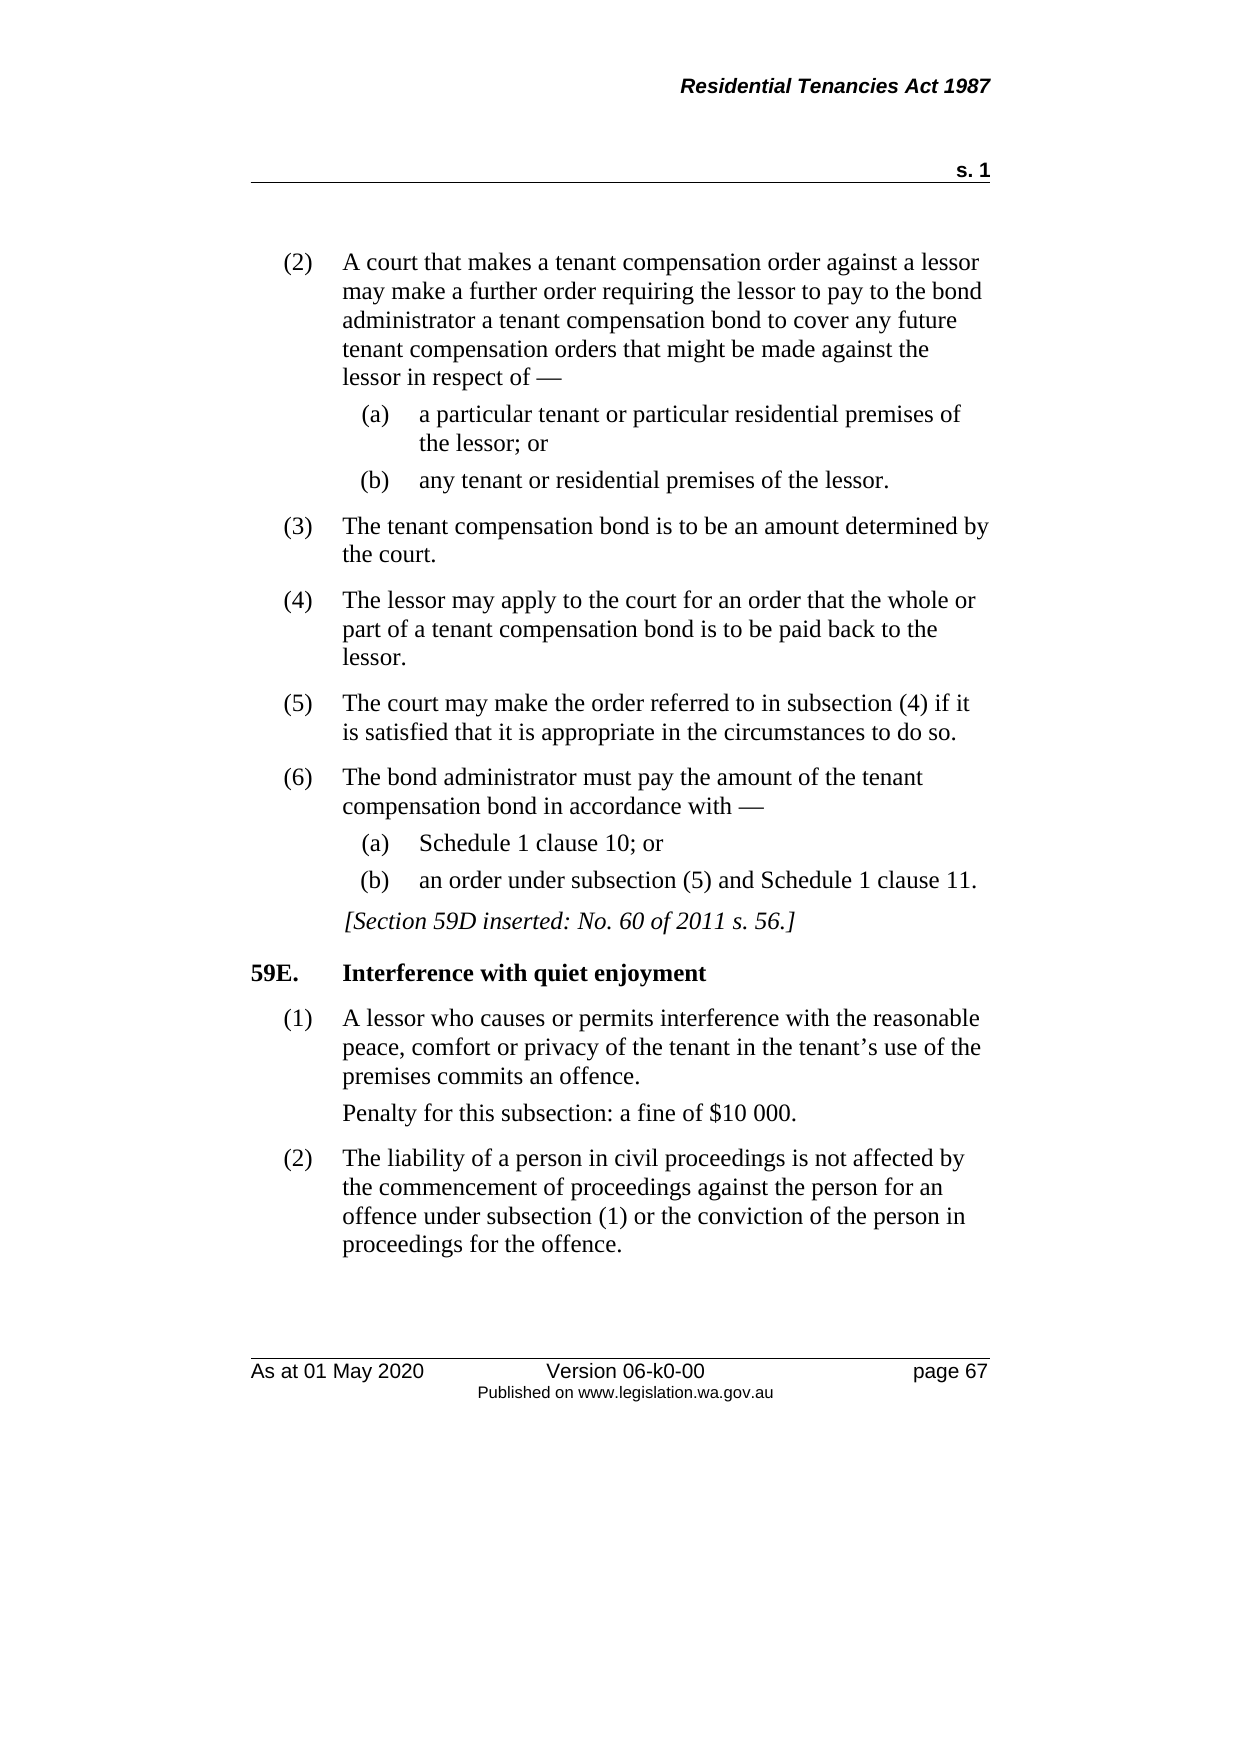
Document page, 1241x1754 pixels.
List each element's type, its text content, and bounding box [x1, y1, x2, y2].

text (b) any tenant or residential premises of the lessor. [251, 465, 990, 494]
subtitle 59E. Interference with quiet enjoyment [251, 958, 990, 987]
text (3) The tenant compensation bond is to be an amount determined by the court. [251, 511, 990, 568]
text (5) The court may make the order referred to in subsection (4) if it is satisfied that it is appropriate in the circumstances to do so. [251, 688, 990, 745]
text (2) A court that makes a tenant compensation order against a lessor may make a further order requiring the lessor to pay to the bond administrator a tenant compensation bond to cover any future tenant compensation orders that might be made against the lessor in respect of — [251, 247, 990, 391]
text (a) a particular tenant or particular residential premises of the lessor; or [251, 399, 990, 457]
text (4) The lessor may apply to the court for an order that the whole or part of a tenant compensation bond is to be paid back to the lessor. [251, 585, 990, 671]
text [Section 59D inserted: No. 60 of 2011 s. 56.] [251, 906, 990, 935]
text (b) an order under subsection (5) and Schedule 1 clause 11. [251, 865, 990, 894]
text (a) Schedule 1 clause 10; or [251, 828, 990, 857]
text (1) A lessor who causes or permits interference with the reasonable peace, comfort or privacy of the tenant in the tenant’s use of the premises commits an offence. [251, 1003, 990, 1089]
text (2) The liability of a person in civil proceedings is not affected by the commencement of proceedings against the person for an offence under subsection (1) or the conviction of the person in proceedings for the offence. [251, 1143, 990, 1258]
text (6) The bond administrator must pay the amount of the tenant compensation bond in accordance with — [251, 762, 990, 819]
text Penalty for this subsection: a fine of $10 000. [251, 1098, 990, 1127]
